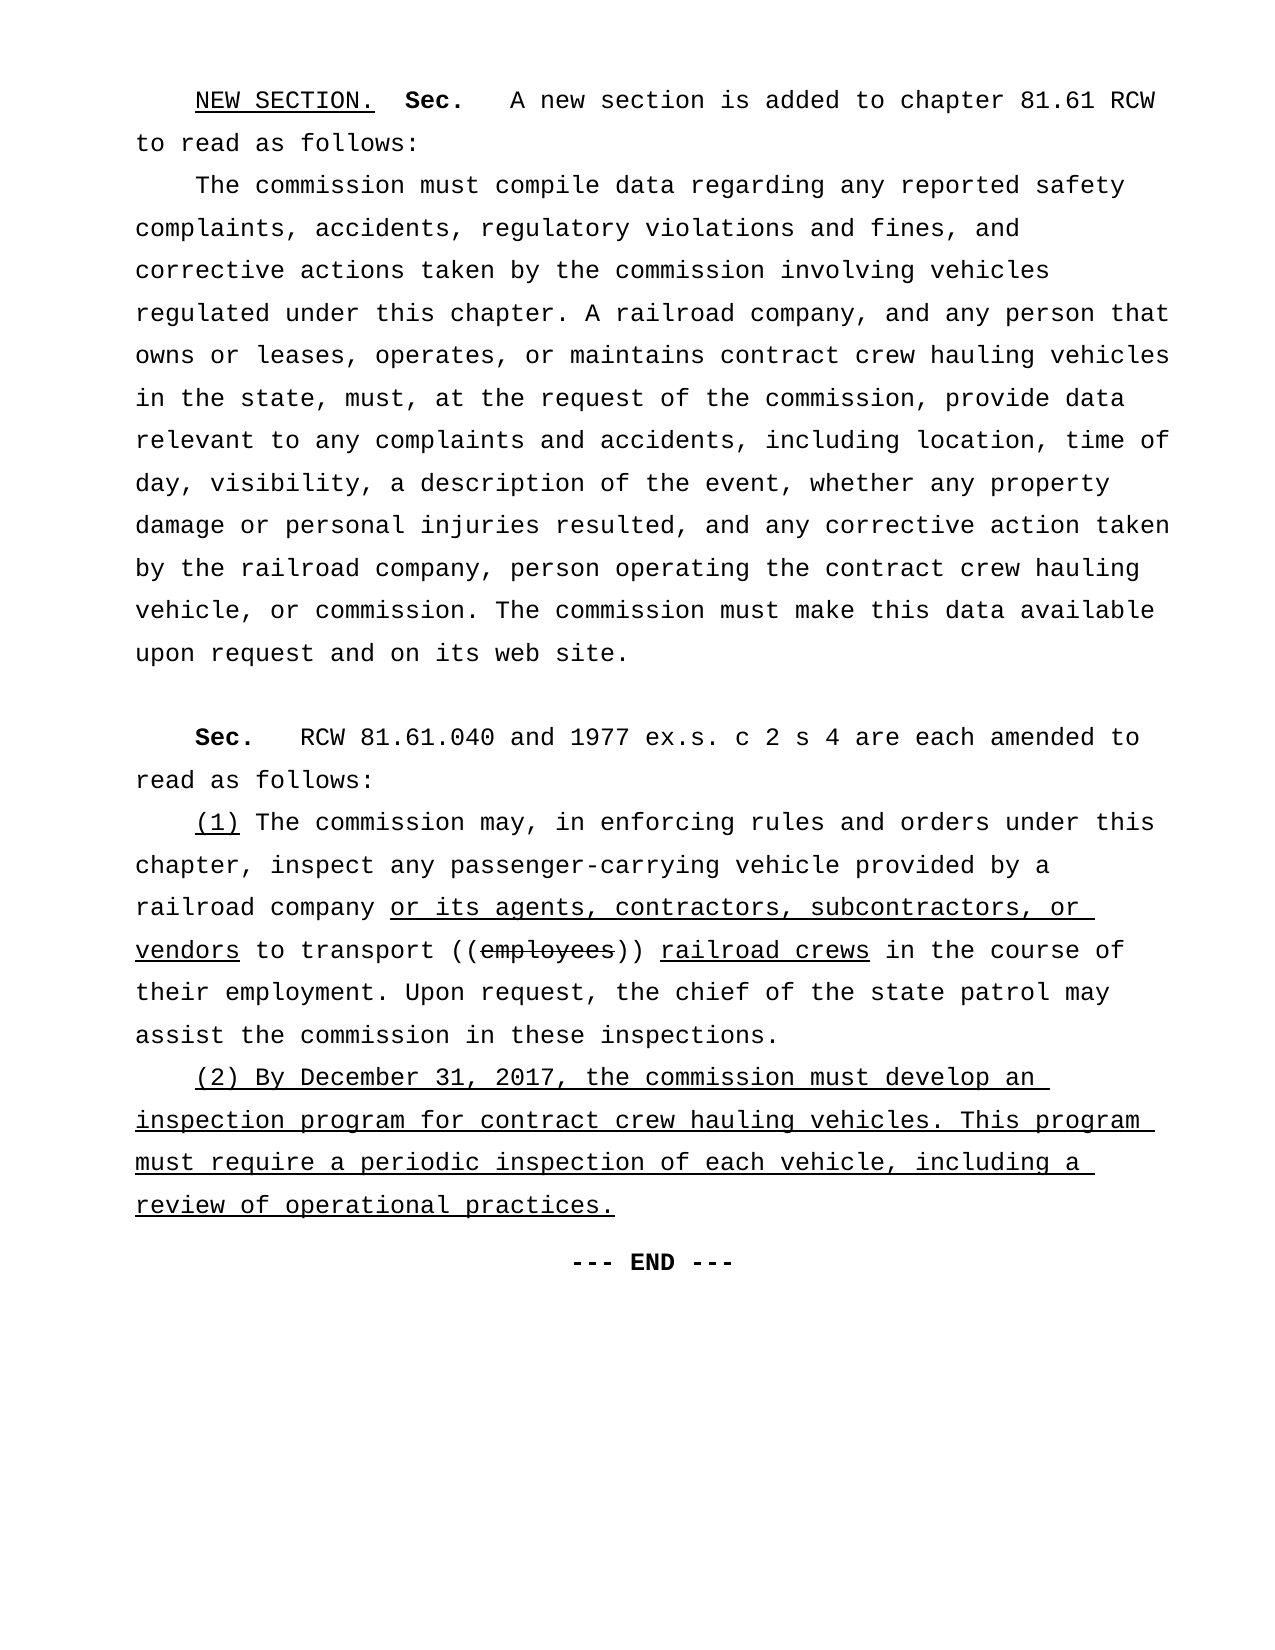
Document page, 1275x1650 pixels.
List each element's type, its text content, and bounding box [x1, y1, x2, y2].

text (2) By December 31, 2017, the commission must develop an inspection program for contract crew hauling vehicles. This program must require a periodic inspection of each vehicle, including a review of operational practices. [135, 1052, 1170, 1222]
text --- END --- [135, 1250, 1170, 1278]
text NEW SECTION. Sec. A new section is added to chapter 81.61 RCW to read as follows: [135, 75, 1170, 160]
text (1) The commission may, in enforcing rules and orders under this chapter, inspect any passenger-carrying vehicle provided by a railroad company or its agents, contractors, subcontractors, or vendors to transport ((employees)) railroad crews in the course of their employment. Upon request, the chief of the state patrol may assist the commission in these inspections. [135, 797, 1170, 1052]
text Sec. RCW 81.61.040 and 1977 ex.s. c 2 s 4 are each amended to read as follows: [135, 712, 1170, 797]
text The commission must compile data regarding any reported safety complaints, accidents, regulatory violations and fines, and corrective actions taken by the commission involving vehicles regulated under this chapter. A railroad company, and any person that owns or leases, operates, or maintains contract crew hauling vehicles in the state, must, at the request of the commission, provide data relevant to any complaints and accidents, including location, time of day, visibility, a description of the event, whether any property damage or personal injuries resulted, and any corrective action taken by the railroad company, person operating the contract crew hauling vehicle, or commission. The commission must make this data available upon request and on its web site. [135, 160, 1170, 670]
